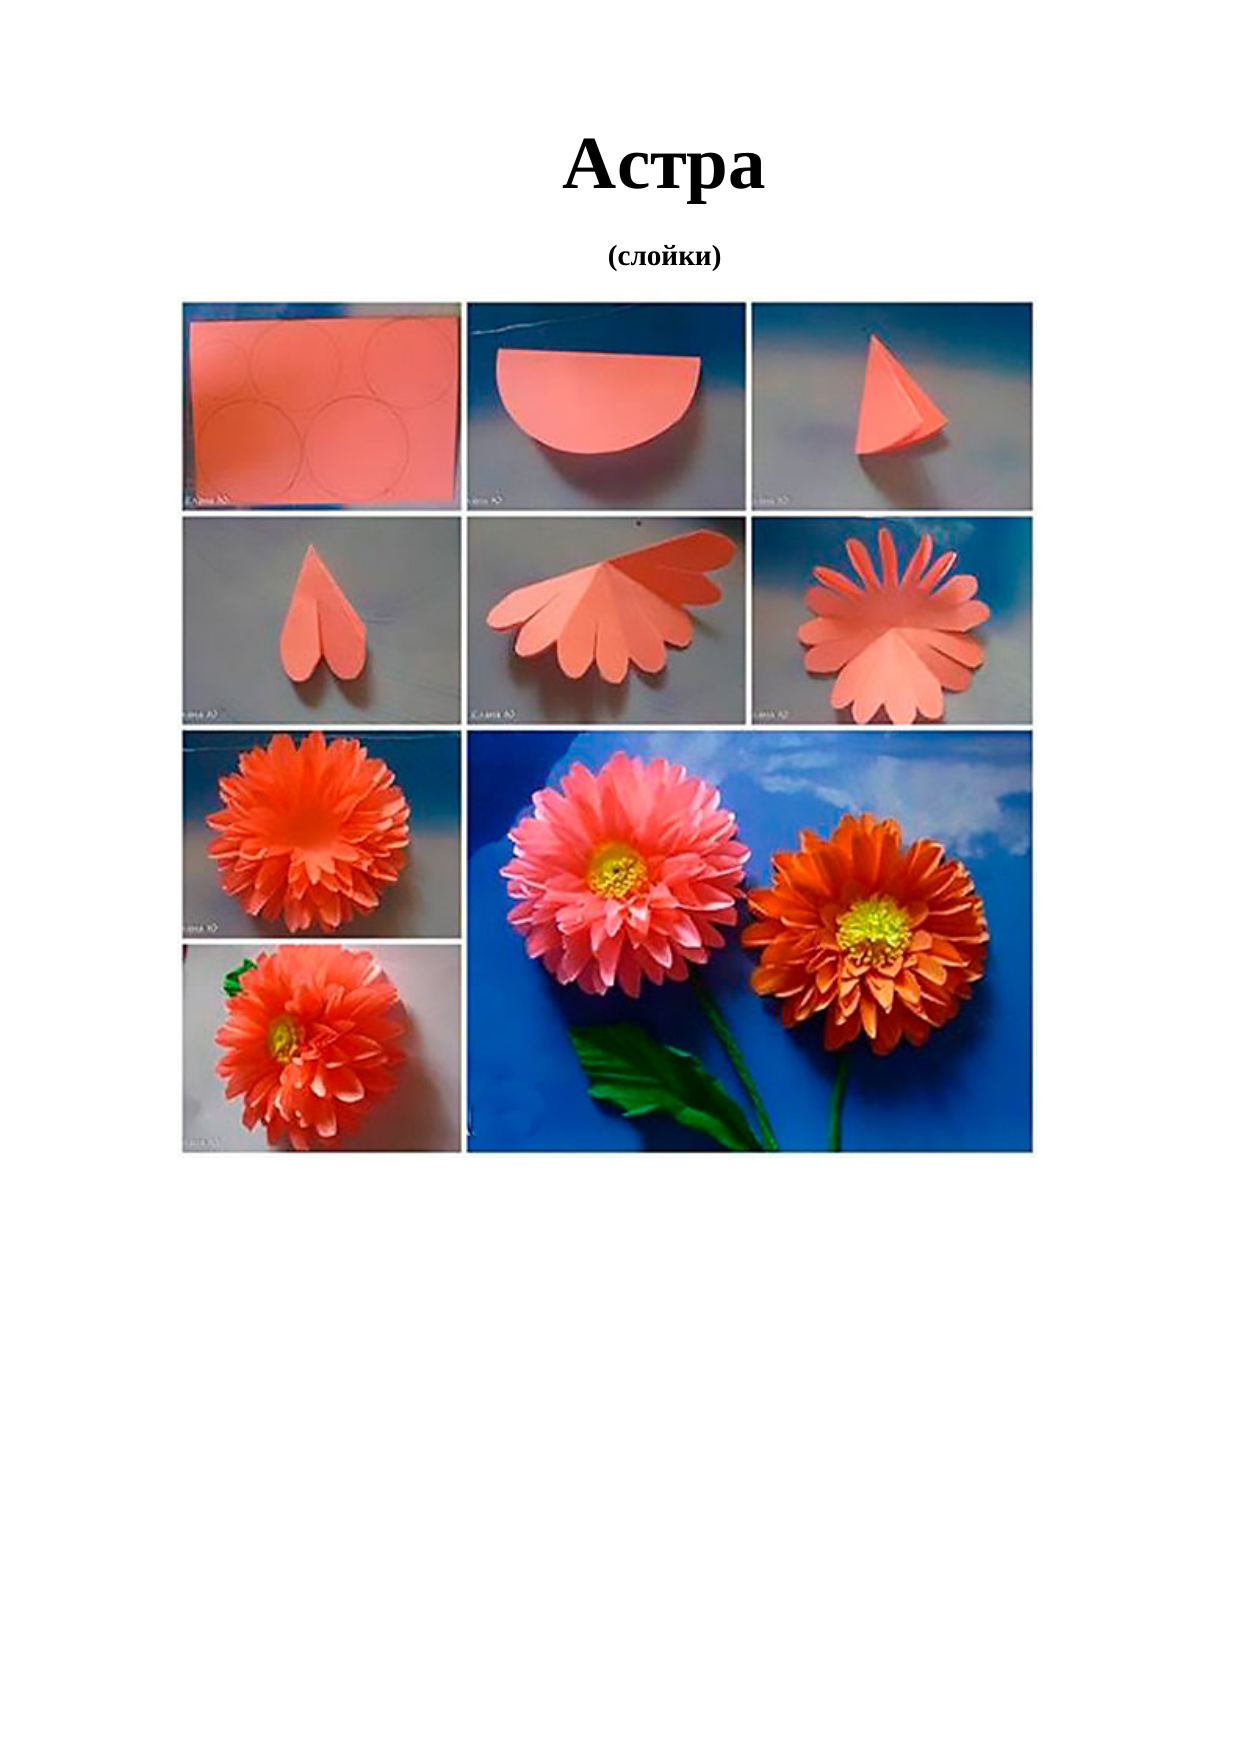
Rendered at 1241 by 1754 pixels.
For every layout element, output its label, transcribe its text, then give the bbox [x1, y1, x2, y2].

text Астра [177, 118, 1152, 204]
text (слойки) [177, 238, 1152, 272]
picture [177, 297, 1038, 1158]
